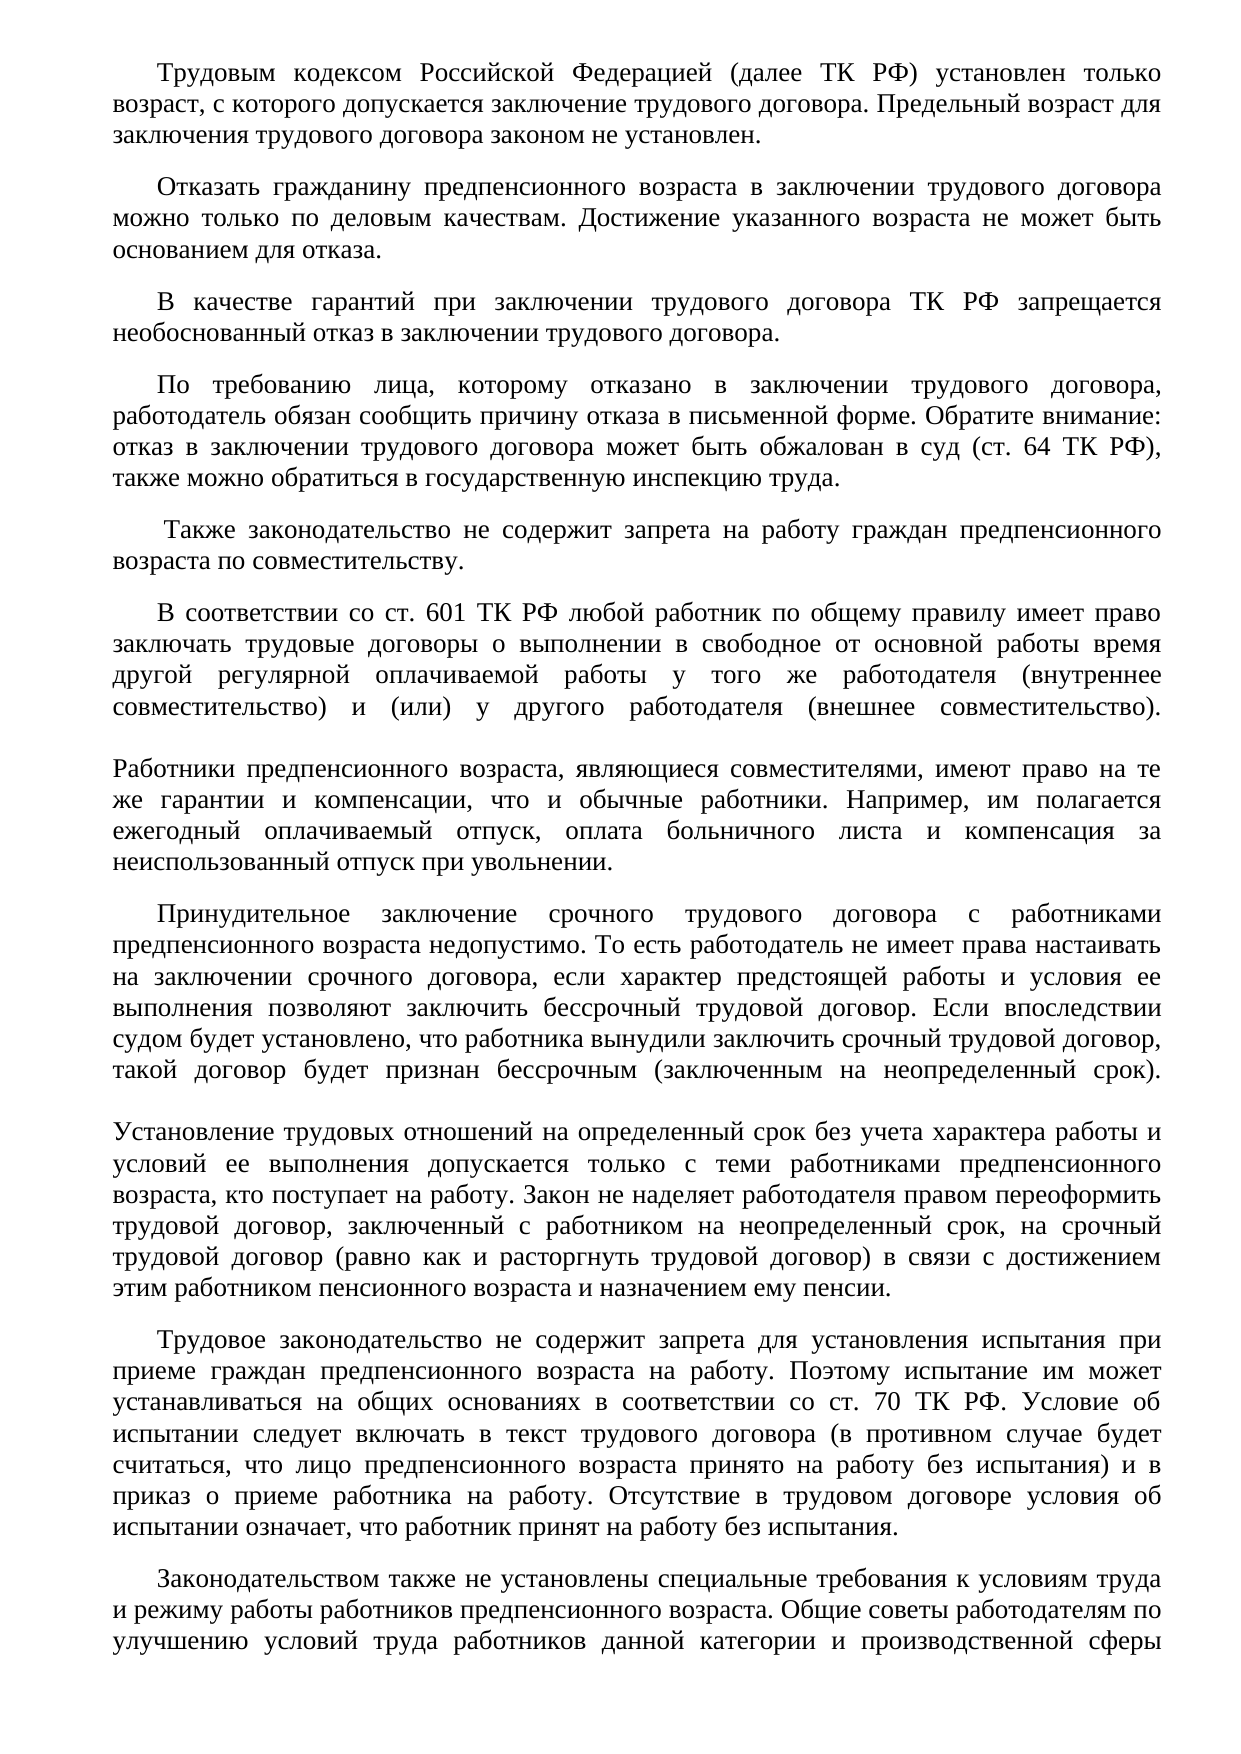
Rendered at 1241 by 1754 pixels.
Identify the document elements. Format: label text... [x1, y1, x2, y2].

text Трудовое законодательство не содержит запрета для установления испытания при приеме граждан предпенсионного возраста на работу. Поэтому испытание им может устанавливаться на общих основаниях в соответствии со ст. 70 ТК РФ. Условие об испытании следует включать в текст трудового договора (в противном случае будет считаться, что лицо предпенсионного возраста принято на работу без испытания) и в приказ о приеме работника на работу. Отсутствие в трудовом договоре условия об испытании означает, что работник принят на работу без испытания. [112, 1323, 1163, 1541]
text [112, 1562, 1163, 1656]
text В соответствии со ст. 601 ТК РФ любой работник по общему правилу имеет право заключать трудовые договоры о выполнении в свободное от основной работы время другой регулярной оплачиваемой работы у того же работодателя (внутреннее совместительство) и (или) у другого работодателя (внешнее совместительство). Работники предпенсионного возраста, являющиеся совместителями, имеют право на те же гарантии и компенсации, что и обычные работники. Например, им полагается ежегодный оплачиваемый отпуск, оплата больничного листа и компенсация за неиспользованный отпуск при увольнении. [112, 596, 1163, 877]
text В качестве гарантий при заключении трудового договора ТК РФ запрещается необоснованный отказ в заключении трудового договора. [112, 285, 1163, 347]
text Также законодательство не содержит запрета на работу граждан предпенсионного возраста по совместительству. [112, 513, 1163, 576]
text По требованию лица, которому отказано в заключении трудового договора, работодатель обязан сообщить причину отказа в письменной форме. Обратите внимание: отказ в заключении трудового договора может быть обжалован в суд (ст. 64 ТК РФ), также можно обратиться в государственную инспекцию труда. [112, 368, 1163, 492]
text Отказать гражданину предпенсионного возраста в заключении трудового договора можно только по деловым качествам. Достижение указанного возраста не может быть основанием для отказа. [112, 170, 1163, 264]
text Принудительное заключение срочного трудового договора с работниками предпенсионного возраста недопустимо. То есть работодатель не имеет права настаивать на заключении срочного договора, если характер предстоящей работы и условия ее выполнения позволяют заключить бессрочный трудовой договор. Если впоследствии судом будет установлено, что работника вынудили заключить срочный трудовой договор, такой договор будет признан бессрочным (заключенным на неопределенный срок). Установление трудовых отношений на определенный срок без учета характера работы и условий ее выполнения допускается только с теми работниками предпенсионного возраста, кто поступает на работу. Закон не наделяет работодателя правом переоформить трудовой договор, заключенный с работником на неопределенный срок, на срочный трудовой договор (равно как и расторгнуть трудовой договор) в связи с достижением этим работником пенсионного возраста и назначением ему пенсии. [112, 897, 1163, 1302]
text Трудовым кодексом Российской Федерацией (далее ТК РФ) установлен только возраст, с которого допускается заключение трудового договора. Предельный возраст для заключения трудового договора законом не установлен. [112, 56, 1163, 149]
